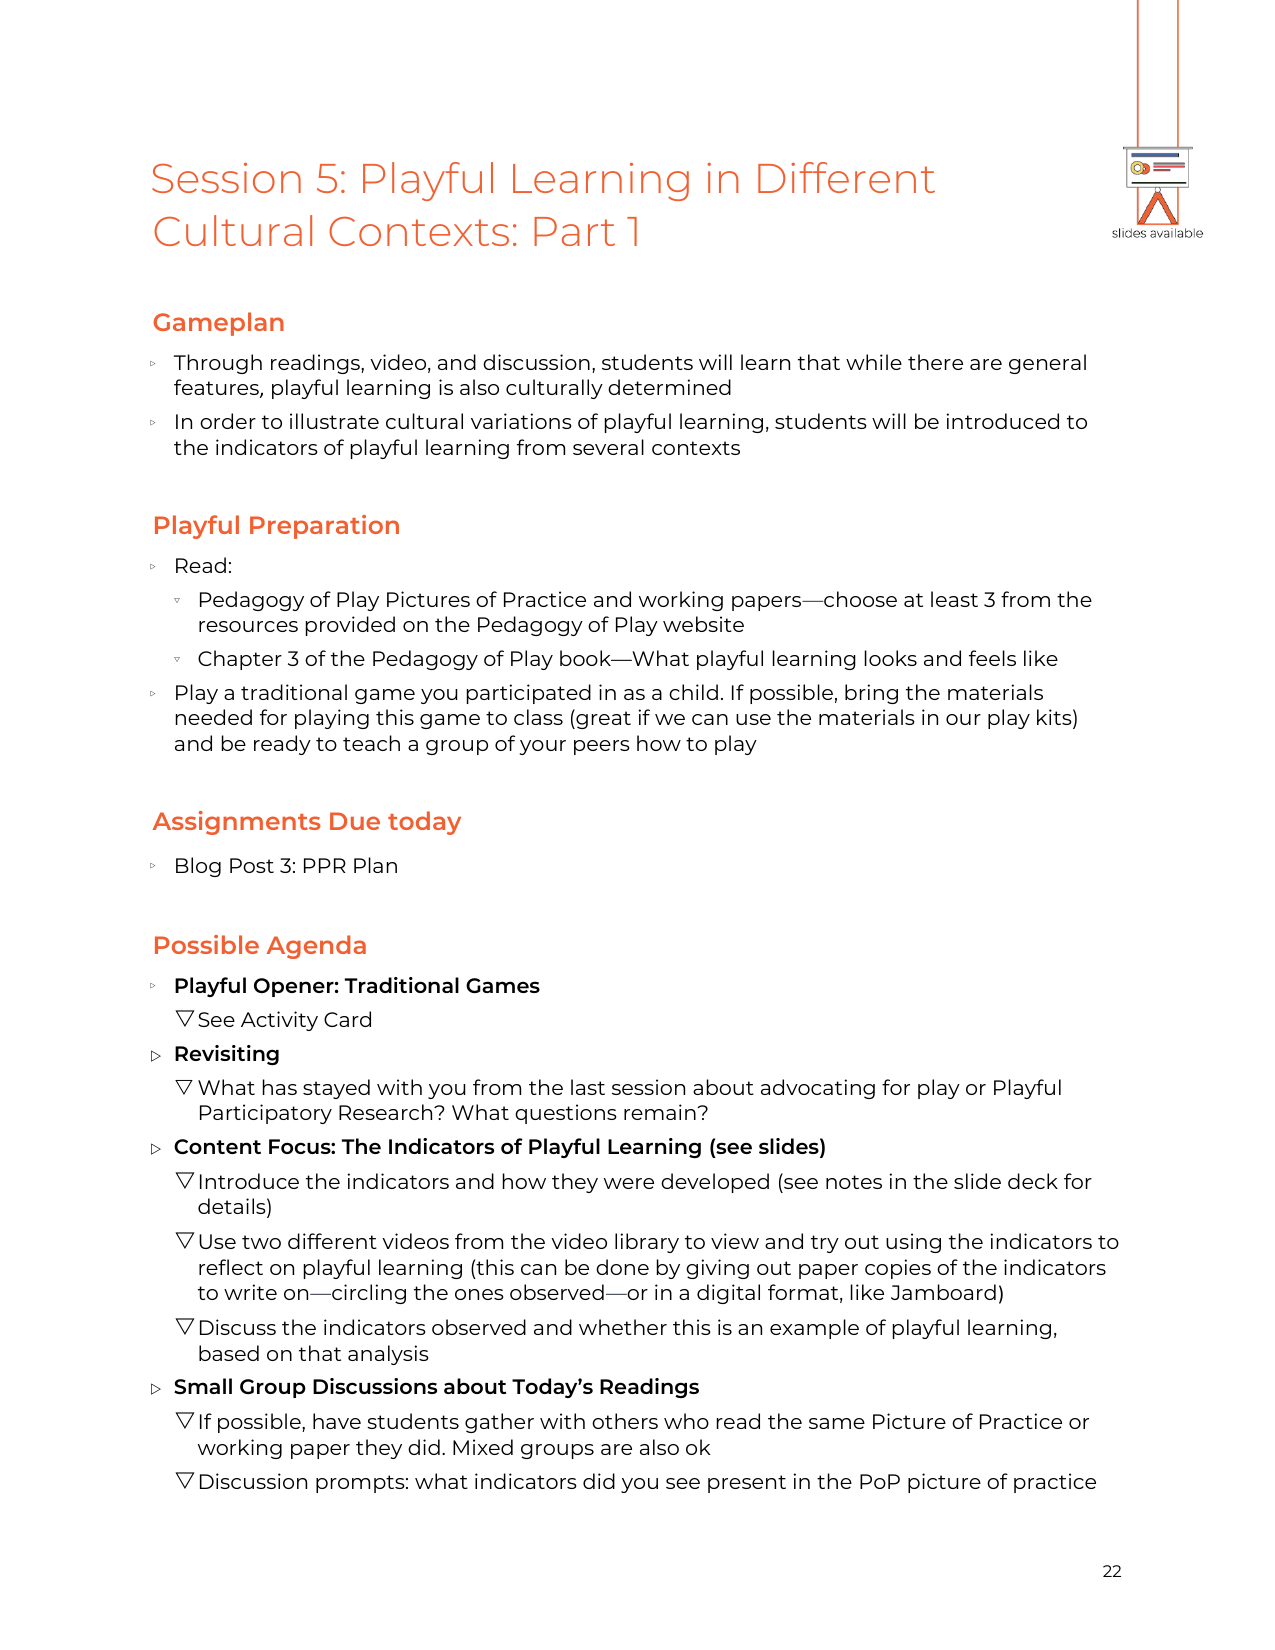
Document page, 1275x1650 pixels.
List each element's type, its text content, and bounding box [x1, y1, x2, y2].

list Content Focus: The Indicators of Playful Learning (see slides) [150, 1134, 1121, 1160]
list See Activity Card [174, 1007, 1121, 1033]
list Use two different videos from the video library to view and try out using the indicators to reflect on playful learning (this can be done by giving out paper copies of the indicators to write on—circling the ones observed—or in a digital format, like Jamboard) [174, 1228, 1121, 1306]
list Small Group Discussions about Today’s Readings [150, 1374, 1121, 1400]
subtitle Cultural Contexts: Part 1 [152, 206, 1122, 257]
picture [1071, 0, 1275, 246]
list Chapter 3 of the Pedagogy of Play book—What playful learning looks and feels like [174, 646, 1121, 672]
list In order to illustrate cultural variations of playful learning, students will be introduced to the indicators of playful learning from several contexts [150, 409, 1121, 460]
list Blog Post 3: PPR Plan [150, 849, 1121, 880]
list Through readings, video, and discussion, students will learn that while there are general features, playful learning is also culturally determined [150, 350, 1121, 401]
subtitle Possible Agenda [152, 930, 1121, 960]
list Playful Opener: Traditional Games [150, 973, 1121, 998]
list If possible, have students gather with others who read the same Picture of Practice or working paper they did. Mixed groups are also ok [174, 1408, 1121, 1460]
list Pedagogy of Play Pictures of Practice and working papers—choose at least 3 from the resources provided on the Pedagogy of Play website [174, 587, 1121, 638]
subtitle Gameplan [152, 307, 1121, 338]
subtitle Session 5: Playful Learning in Different [150, 153, 1071, 204]
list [174, 1468, 1121, 1495]
list Read: [150, 553, 1121, 579]
list Revisiting [150, 1041, 1121, 1067]
list What has stayed with you from the last session about advocating for play or Playful Participatory Research? What questions remain? [174, 1075, 1121, 1126]
list Discuss the indicators observed and whether this is an example of playful learning, based on that analysis [174, 1314, 1121, 1366]
list Play a traditional game you participated in as a child. If possible, bring the materials needed for playing this game to class (great if we can use the materials in our play kits) and be ready to teach a group of your peers how to play [150, 680, 1121, 756]
subtitle Assignments Due today [152, 806, 1121, 837]
subtitle Playful Preparation [152, 510, 1121, 541]
list Introduce the indicators and how they were developed (see notes in the slide deck for details) [174, 1168, 1121, 1220]
